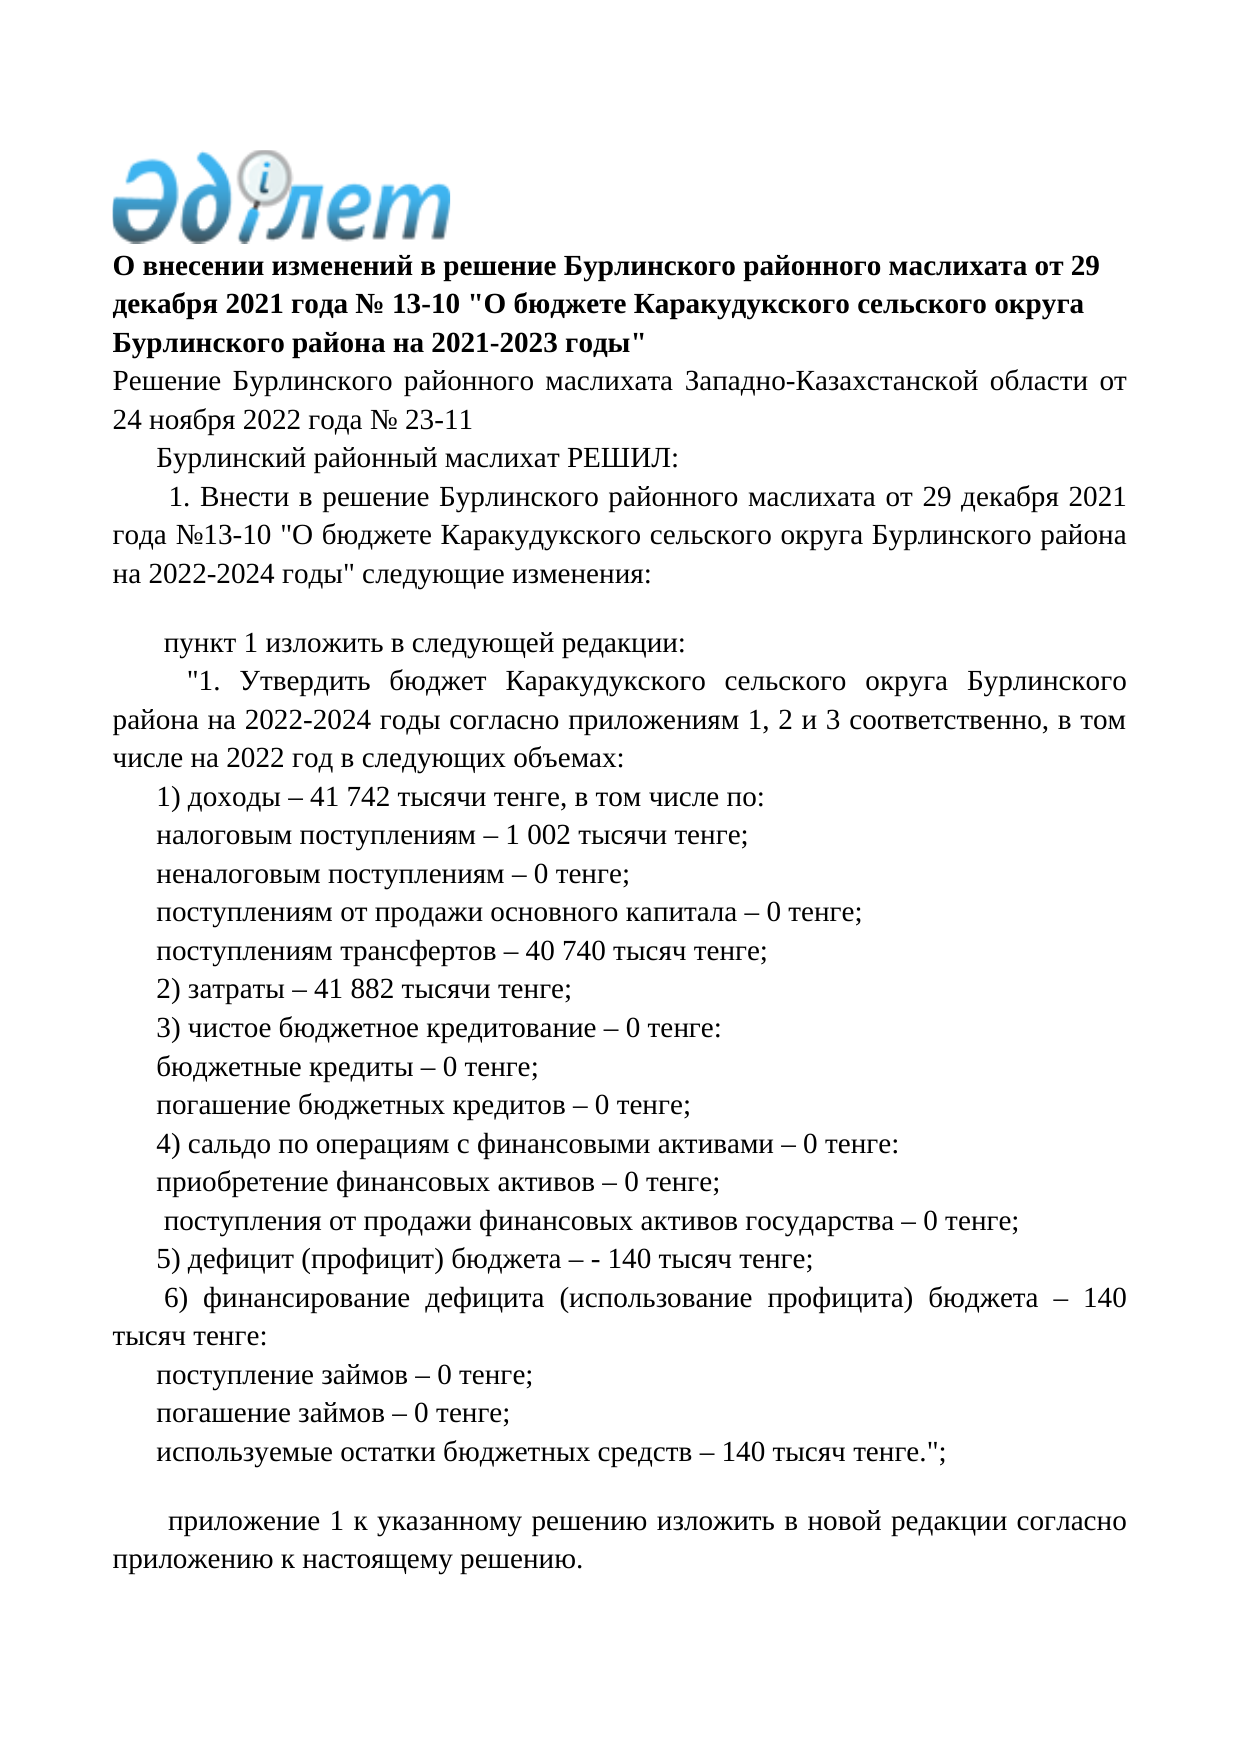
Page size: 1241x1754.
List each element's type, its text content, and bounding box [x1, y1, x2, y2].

text приложение 1 к указанному решению изложить в новой редакции согласно приложению к настоящему решению. [112, 1503, 1128, 1575]
text используемые остатки бюджетных средств – 140 тысяч тенге."; [112, 1434, 1128, 1468]
text поступлениям от продажи основного капитала – 0 тенге; [112, 894, 1128, 928]
text 6) финансирование дефицита (использование профицита) бюджета – 140 тысяч тенге: [112, 1280, 1128, 1352]
text "1. Утвердить бюджет Каракудукского сельского округа Бурлинского района на 2022-2024 годы согласно приложениям 1, 2 и 3 соответственно, в том числе на 2022 год в следующих объемах: [112, 663, 1128, 774]
text приобретение финансовых активов – 0 тенге; [112, 1164, 1128, 1198]
text О внесении изменений в решение Бурлинского районного маслихата от 29 декабря 2021 года № 13-10 "О бюджете Каракудукского сельского округа Бурлинского района на 2021-2023 годы" [112, 248, 1128, 358]
text Бурлинский районный маслихат РЕШИЛ: [112, 440, 1128, 474]
text 3) чистое бюджетное кредитование – 0 тенге: [112, 1010, 1128, 1044]
text налоговым поступлениям – 1 002 тысячи тенге; [112, 817, 1128, 851]
text 1. Внести в решение Бурлинского районного маслихата от 29 декабря 2021 года №13-10 "О бюджете Каракудукского сельского округа Бурлинского района на 2022-2024 годы" следующие изменения: [112, 479, 1128, 589]
text погашение займов – 0 тенге; [112, 1396, 1128, 1429]
text Решение Бурлинского районного маслихата Западно-Казахстанской области от 24 ноября 2022 года № 23-11 [112, 363, 1128, 435]
text погашение бюджетных кредитов – 0 тенге; [112, 1087, 1128, 1121]
text поступления от продажи финансовых активов государства – 0 тенге; [112, 1203, 1128, 1236]
text 4) сальдо по операциям с финансовыми активами – 0 тенге: [112, 1126, 1128, 1159]
text бюджетные кредиты – 0 тенге; [112, 1049, 1128, 1082]
text поступление займов – 0 тенге; [112, 1357, 1128, 1391]
text 2) затраты – 41 882 тысячи тенге; [112, 972, 1128, 1005]
text 1) доходы – 41 742 тысячи тенге, в том числе по: [112, 779, 1128, 812]
text 5) дефицит (профицит) бюджета – - 140 тысяч тенге; [112, 1241, 1128, 1275]
text пункт 1 изложить в следующей редакции: [112, 625, 1128, 658]
text неналоговым поступлениям – 0 тенге; [112, 856, 1128, 889]
text поступлениям трансфертов – 40 740 тысяч тенге; [112, 933, 1128, 967]
picture [112, 150, 451, 244]
